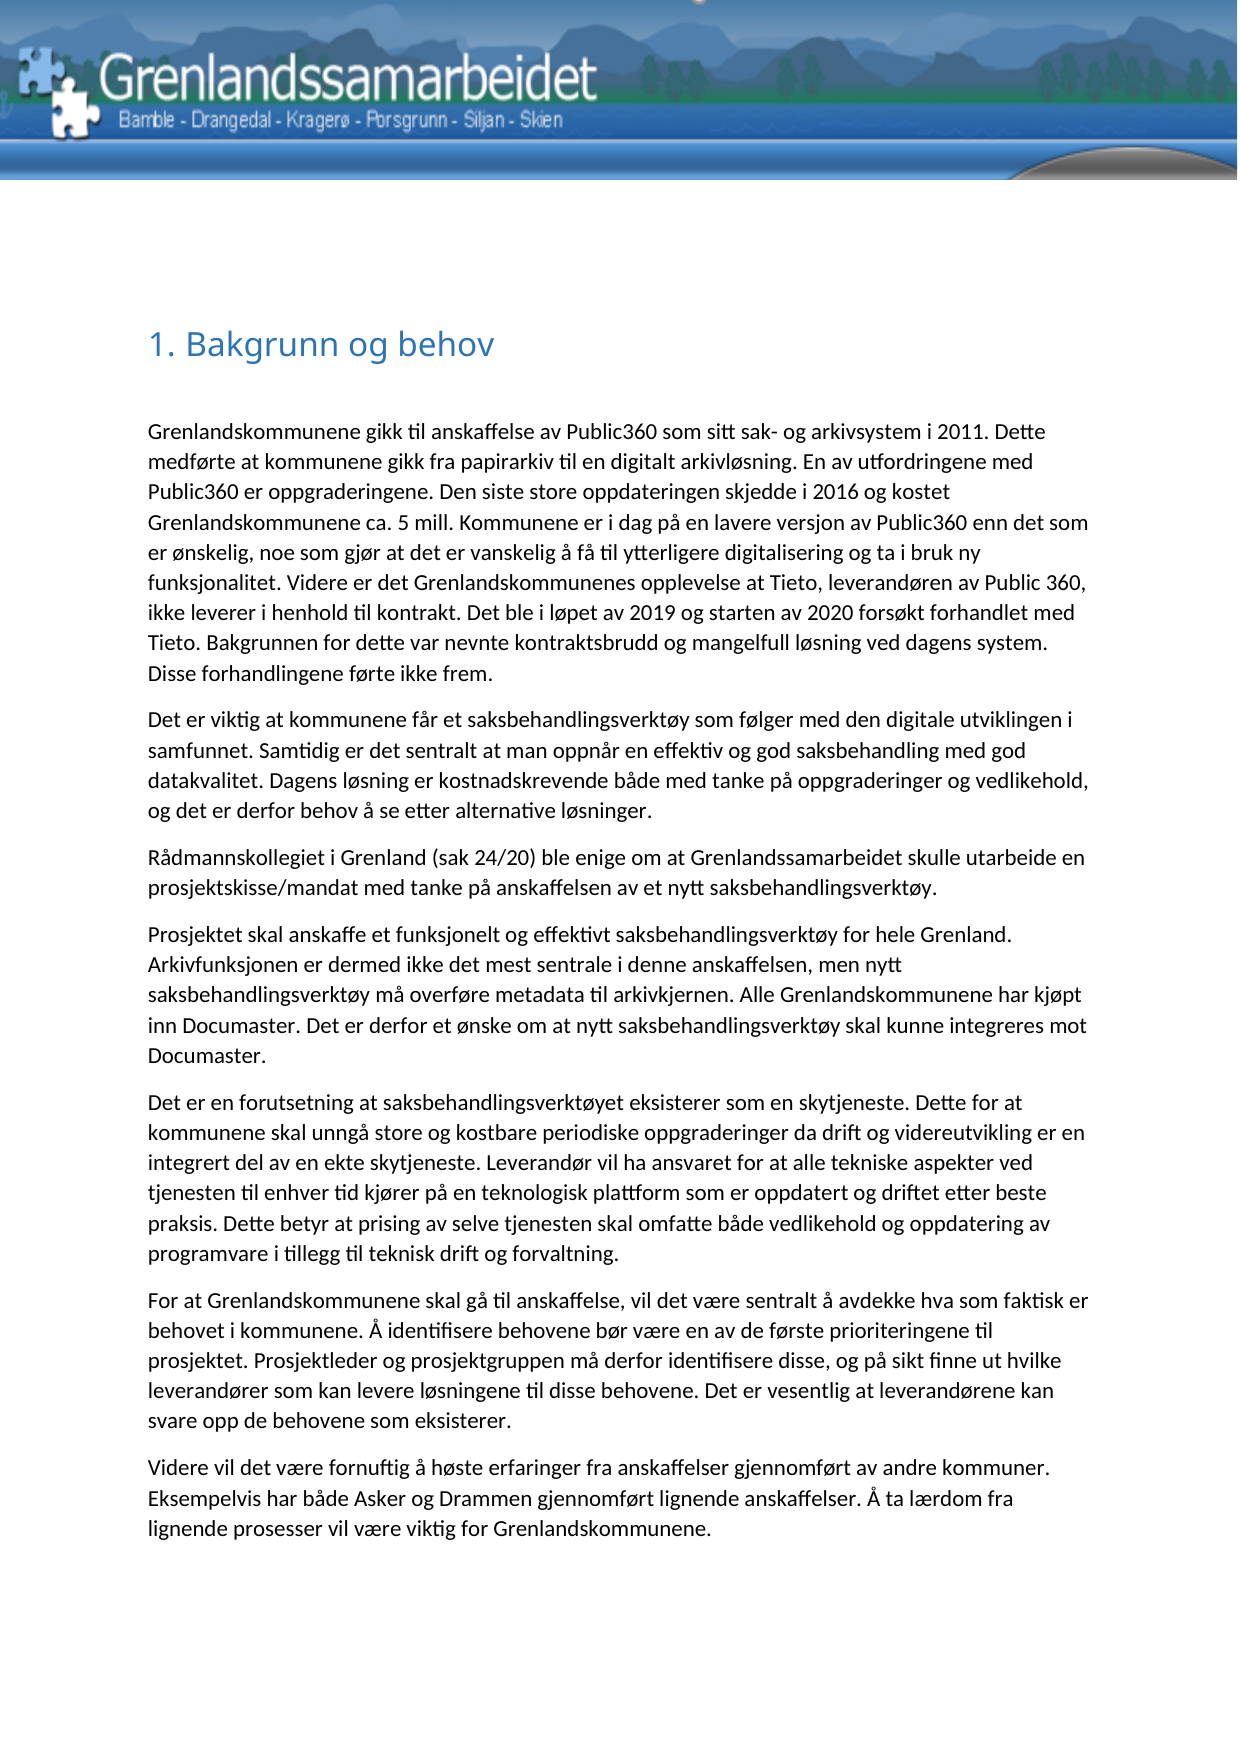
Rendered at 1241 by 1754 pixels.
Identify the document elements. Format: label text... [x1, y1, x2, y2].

text For at Grenlandskommunene skal gå til anskaffelse, vil det være sentralt å avdekke hva som faktisk er behovet i kommunene. Å identifisere behovene bør være en av de første prioriteringene til prosjektet. Prosjektleder og prosjektgruppen må derfor identifisere disse, og på sikt finne ut hvilke leverandører som kan levere løsningene til disse behovene. Det er vesentlig at leverandørene kan svare opp de behovene som eksisterer. [148, 1286, 1093, 1434]
subtitle Bakgrunn og behov [148, 321, 1093, 367]
text Det er viktig at kommunene får et saksbehandlingsverktøy som følger med den digitale utviklingen i samfunnet. Samtidig er det sentralt at man oppnår en effektiv og god saksbehandling med god datakvalitet. Dagens løsning er kostnadskrevende både med tanke på oppgraderinger og vedlikehold, og det er derfor behov å se etter alternative løsninger. [148, 706, 1093, 824]
text Det er en forutsetning at saksbehandlingsverktøyet eksisterer som en skytjeneste. Dette for at kommunene skal unngå store og kostbare periodiske oppgraderinger da drift og videreutvikling er en integrert del av en ekte skytjeneste. Leverandør vil ha ansvaret for at alle tekniske aspekter ved tjenesten til enhver tid kjører på en teknologisk plattform som er oppdatert og driftet etter beste praksis. Dette betyr at prising av selve tjenesten skal omfatte både vedlikehold og oppdatering av programvare i tillegg til teknisk drift og forvaltning. [148, 1088, 1093, 1267]
text Videre vil det være fornuftig å høste erfaringer fra anskaffelser gjennomført av andre kommuner. Eksempelvis har både Asker og Drammen gjennomført lignende anskaffelser. Å ta lærdom fra lignende prosesser vil være viktig for Grenlandskommunene. [148, 1453, 1093, 1542]
picture [0, 0, 1236, 180]
text Rådmannskollegiet i Grenland (sak 24/20) ble enige om at Grenlandssamarbeidet skulle utarbeide en prosjektskisse/mandat med tanke på anskaffelsen av et nytt saksbehandlingsverktøy. [148, 843, 1093, 901]
text Prosjektet skal anskaffe et funksjonelt og effektivt saksbehandlingsverktøy for hele Grenland. Arkivfunksjonen er dermed ikke det mest sentrale i denne anskaffelsen, men nytt saksbehandlingsverktøy må overføre metadata til arkivkjernen. Alle Grenlandskommunene har kjøpt inn Documaster. Det er derfor et ønske om at nytt saksbehandlingsverktøy skal kunne integreres mot Documaster. [148, 920, 1093, 1069]
text Grenlandskommunene gikk til anskaffelse av Public360 som sitt sak- og arkivsystem i 2011. Dette medførte at kommunene gikk fra papirarkiv til en digitalt arkivløsning. En av utfordringene med Public360 er oppgraderingene. Den siste store oppdateringen skjedde i 2016 og kostet Grenlandskommunene ca. 5 mill. Kommunene er i dag på en lavere versjon av Public360 enn det som er ønskelig, noe som gjør at det er vanskelig å få til ytterligere digitalisering og ta i bruk ny funksjonalitet. Videre er det Grenlandskommunenes opplevelse at Tieto, leverandøren av Public 360, ikke leverer i henhold til kontrakt. Det ble i løpet av 2019 og starten av 2020 forsøkt forhandlet med Tieto. Bakgrunnen for dette var nevnte kontraktsbrudd og mangelfull løsning ved dagens system. Disse forhandlingene førte ikke frem. [148, 417, 1093, 687]
